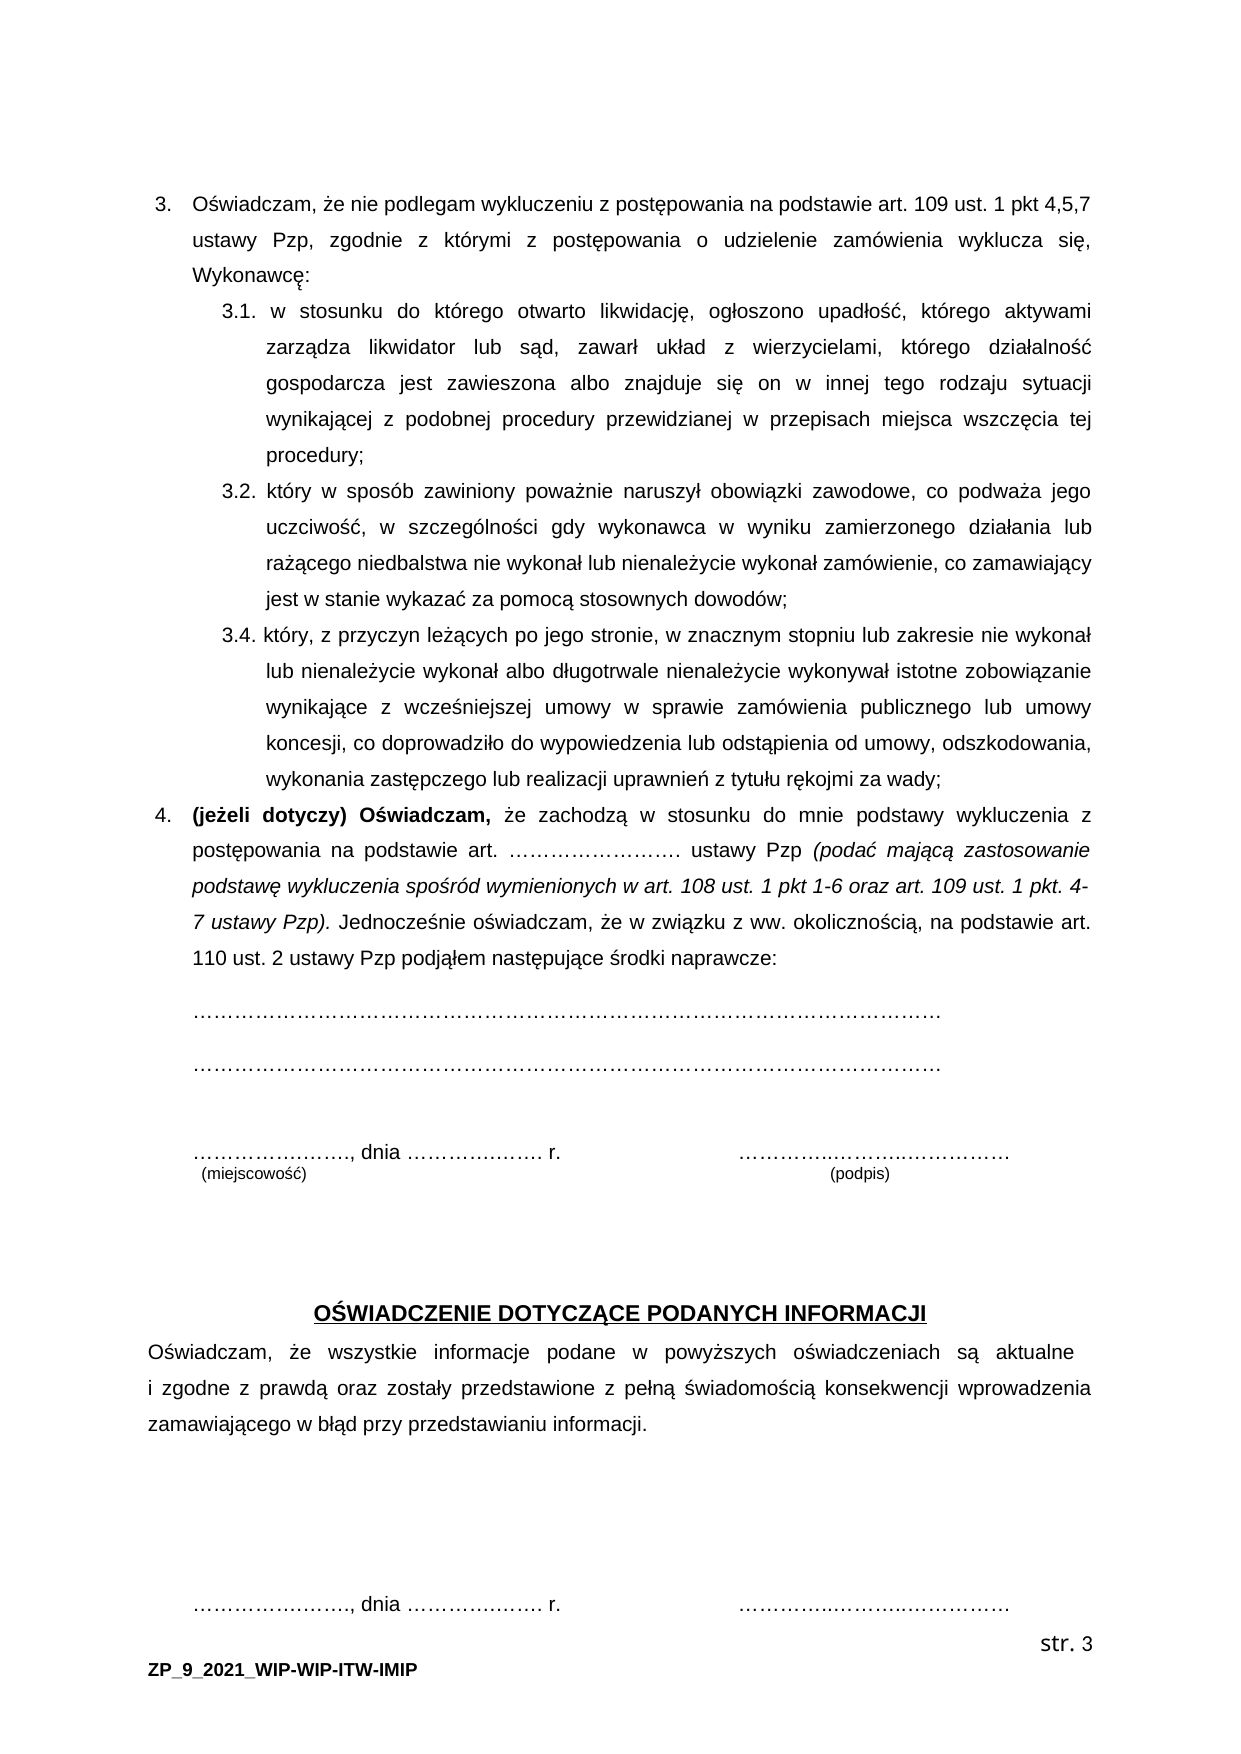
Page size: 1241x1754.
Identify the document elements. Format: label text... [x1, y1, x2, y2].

text ……………………………………………………………………………………………… [192, 1051, 1092, 1075]
text Oświadczam, że wszystkie informacje podane w powyższych oświadczeniach są aktualne i zgodne z prawdą oraz zostały przedstawione z pełną świadomością konsekwencji wprowadzenia zamawiającego w błąd przy przedstawianiu informacji. [148, 1340, 1092, 1436]
list (jeżeli dotyczy) Oświadczam, że zachodzą w stosunku do mnie podstawy wykluczenia z postępowania na podstawie art. ……………………. ustawy Pzp (podać mającą zastosowanie podstawę wykluczenia spośród wymienionych w art. 108 ust. 1 pkt 1-6 oraz art. 109 ust. 1 pkt. 4-7 ustawy Pzp). Jednocześnie oświadczam, że w związku z ww. okolicznością, na podstawie art. 110 ust. 2 ustawy Pzp podjąłem następujące środki naprawcze: [154, 802, 1092, 970]
text 3.4. który, z przyczyn leżących po jego stronie, w znacznym stopniu lub zakresie nie wykonał lub nienależycie wykonał albo długotrwale nienależycie wykonywał istotne zobowiązanie wynikające z wcześniejszej umowy w sprawie zamówienia publicznego lub umowy koncesji, co doprowadziło do wypowiedzenia lub odstąpienia od umowy, odszkodowania, wykonania zastępczego lub realizacji uprawnień z tytułu rękojmi za wady; [222, 623, 1092, 790]
text 3.1. w stosunku do którego otwarto likwidację, ogłoszono upadłość, którego aktywami zarządza likwidator lub sąd, zawarł układ z wierzycielami, którego działalność gospodarcza jest zawieszona albo znajduje się on w innej tego rodzaju sytuacji wynikającej z podobnej procedury przewidzianej w przepisach miejsca wszczęcia tej procedury; [222, 299, 1092, 467]
text OŚWIADCZENIE DOTYCZĄCE PODANYCH INFORMACJI [148, 1300, 1092, 1327]
text 3.2. który w sposób zawiniony poważnie naruszył obowiązki zawodowe, co podważa jego uczciwość, w szczególności gdy wykonawca w wyniku zamierzonego działania lub rażącego niedbalstwa nie wykonał lub nienależycie wykonał zamówienie, co zamawiający jest w stanie wykazać za pomocą stosownych dowodów; [222, 479, 1092, 611]
text …………….……., dnia ………….……. r. …………..………..…………… [192, 1140, 1092, 1164]
text …………….……., dnia ………….……. r. …………..………..…………… [192, 1591, 1092, 1615]
text (miejscowość) (podpis) [192, 1164, 1092, 1183]
list Oświadczam, że nie podlegam wykluczeniu z postępowania na podstawie art. 109 ust. 1 pkt 4,5,7 ustawy Pzp, zgodnie z którymi z postępowania o udzielenie zamówienia wyklucza się, Wykonawcę̨: [154, 191, 1092, 287]
text ……………………………………………………………………………………………… [192, 999, 1092, 1023]
